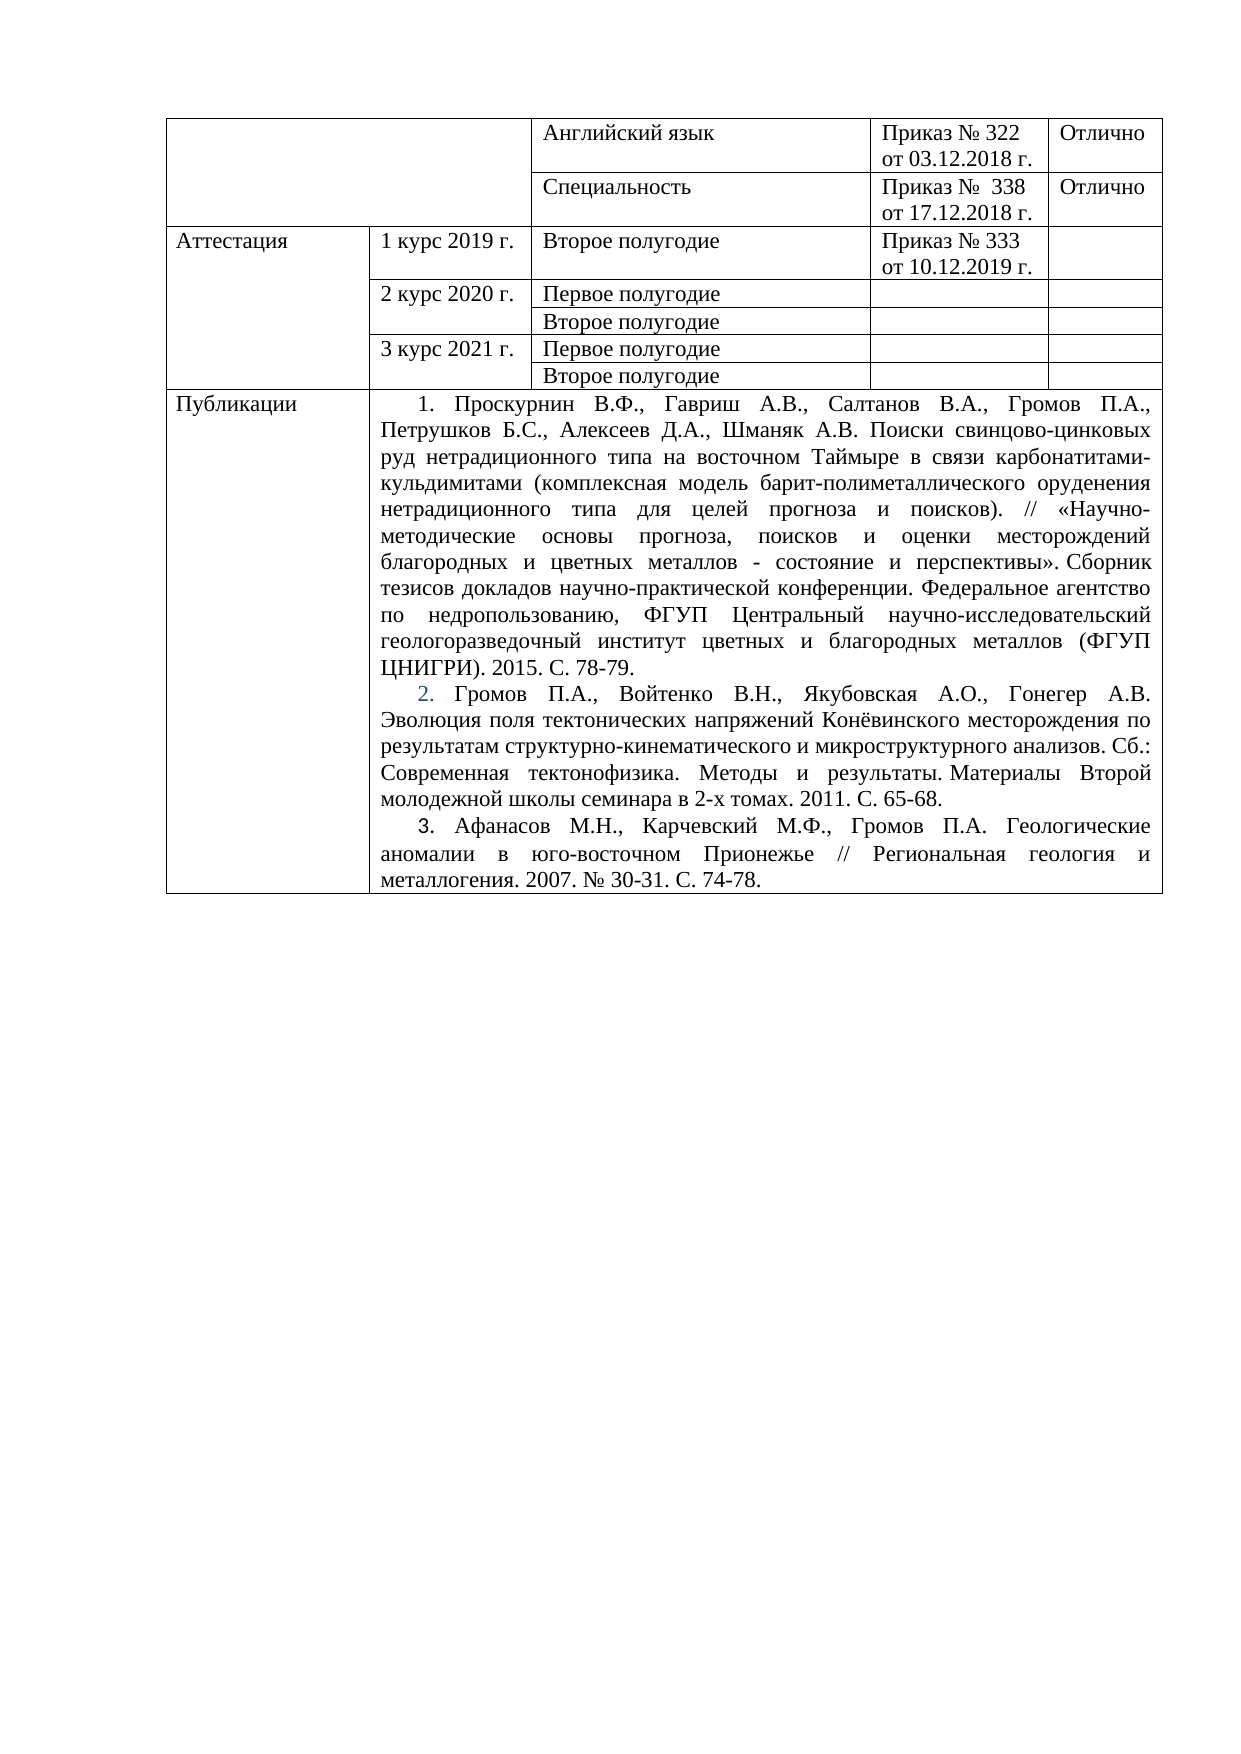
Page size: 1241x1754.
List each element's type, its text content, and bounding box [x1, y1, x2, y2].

table_cell [1049, 227, 1162, 279]
table_cell Публикации [167, 390, 369, 892]
table_cell [871, 308, 1048, 334]
table_cell [1049, 280, 1162, 307]
table_cell [871, 363, 1048, 389]
table_cell Аттестация [167, 227, 369, 389]
table_cell 2 курс 2020 г. [370, 280, 531, 334]
table_cell Английский язык [532, 119, 870, 172]
table_cell [871, 280, 1048, 307]
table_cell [167, 119, 531, 226]
table_cell Отлично [1049, 173, 1162, 226]
table_cell Специальность [532, 173, 870, 226]
table_cell Первое полугодие [532, 335, 870, 362]
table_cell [871, 119, 1048, 172]
table_cell Второе полугодие [532, 363, 870, 389]
table_cell [1049, 335, 1162, 362]
table_cell Отлично [1049, 119, 1162, 172]
table_cell 3 курс 2021 г. [370, 335, 531, 389]
table_cell [1049, 308, 1162, 334]
table_cell Приказ № 338 от 17.12.2018 г. [871, 173, 1048, 226]
table_cell [1049, 363, 1162, 389]
table_cell Приказ № 333 от 10.12.2019 г. [871, 227, 1048, 279]
table_cell Проскурнин В.Ф., Гавриш А.В., Салтанов В.А., Громов П.А., Петрушков Б.С., Алексеев Д.А., Шманяк А.В. Поиски свинцово-цинковых руд нетрадиционного типа на восточном Таймыре в связи карбонатитами-кульдимитами (комплексная модель барит-полиметаллического оруденения нетрадиционного типа для целей прогноза и поисков). // «Научно-методические основы прогноза, поисков и оценки месторождений благородных и цветных металлов - состояние и перспективы». Сборник тезисов докладов научно-практической конференции. Федеральное агентство по недропользованию, ФГУП Центральный научно-исследовательский геологоразведочный институт цветных и благородных металлов (ФГУП ЦНИГРИ). 2015. С. 78-79. Громов П.А., Войтенко В.Н., Якубовская А.О., Гонегер А.В. Эволюция поля тектонических напряжений Конёвинского месторождения по результатам структурно-кинематического и микроструктурного анализов. Сб.: Современная тектонофизика. Методы и результаты. Материалы Второй молодежной школы семинара в 2-х томах. 2011. С. 65-68. Афанасов М.Н., Карчевский М.Ф., Громов П.А. Геологические аномалии в юго-восточном Прионежье // Региональная геология и металлогения. 2007. № 30-31. С. 74-78. [370, 390, 1162, 892]
table_cell Второе полугодие [532, 308, 870, 334]
table_cell Второе полугодие [532, 227, 870, 279]
table_cell 1 курс 2019 г. [370, 227, 531, 279]
table_cell [871, 335, 1048, 362]
table_cell Первое полугодие [532, 280, 870, 307]
